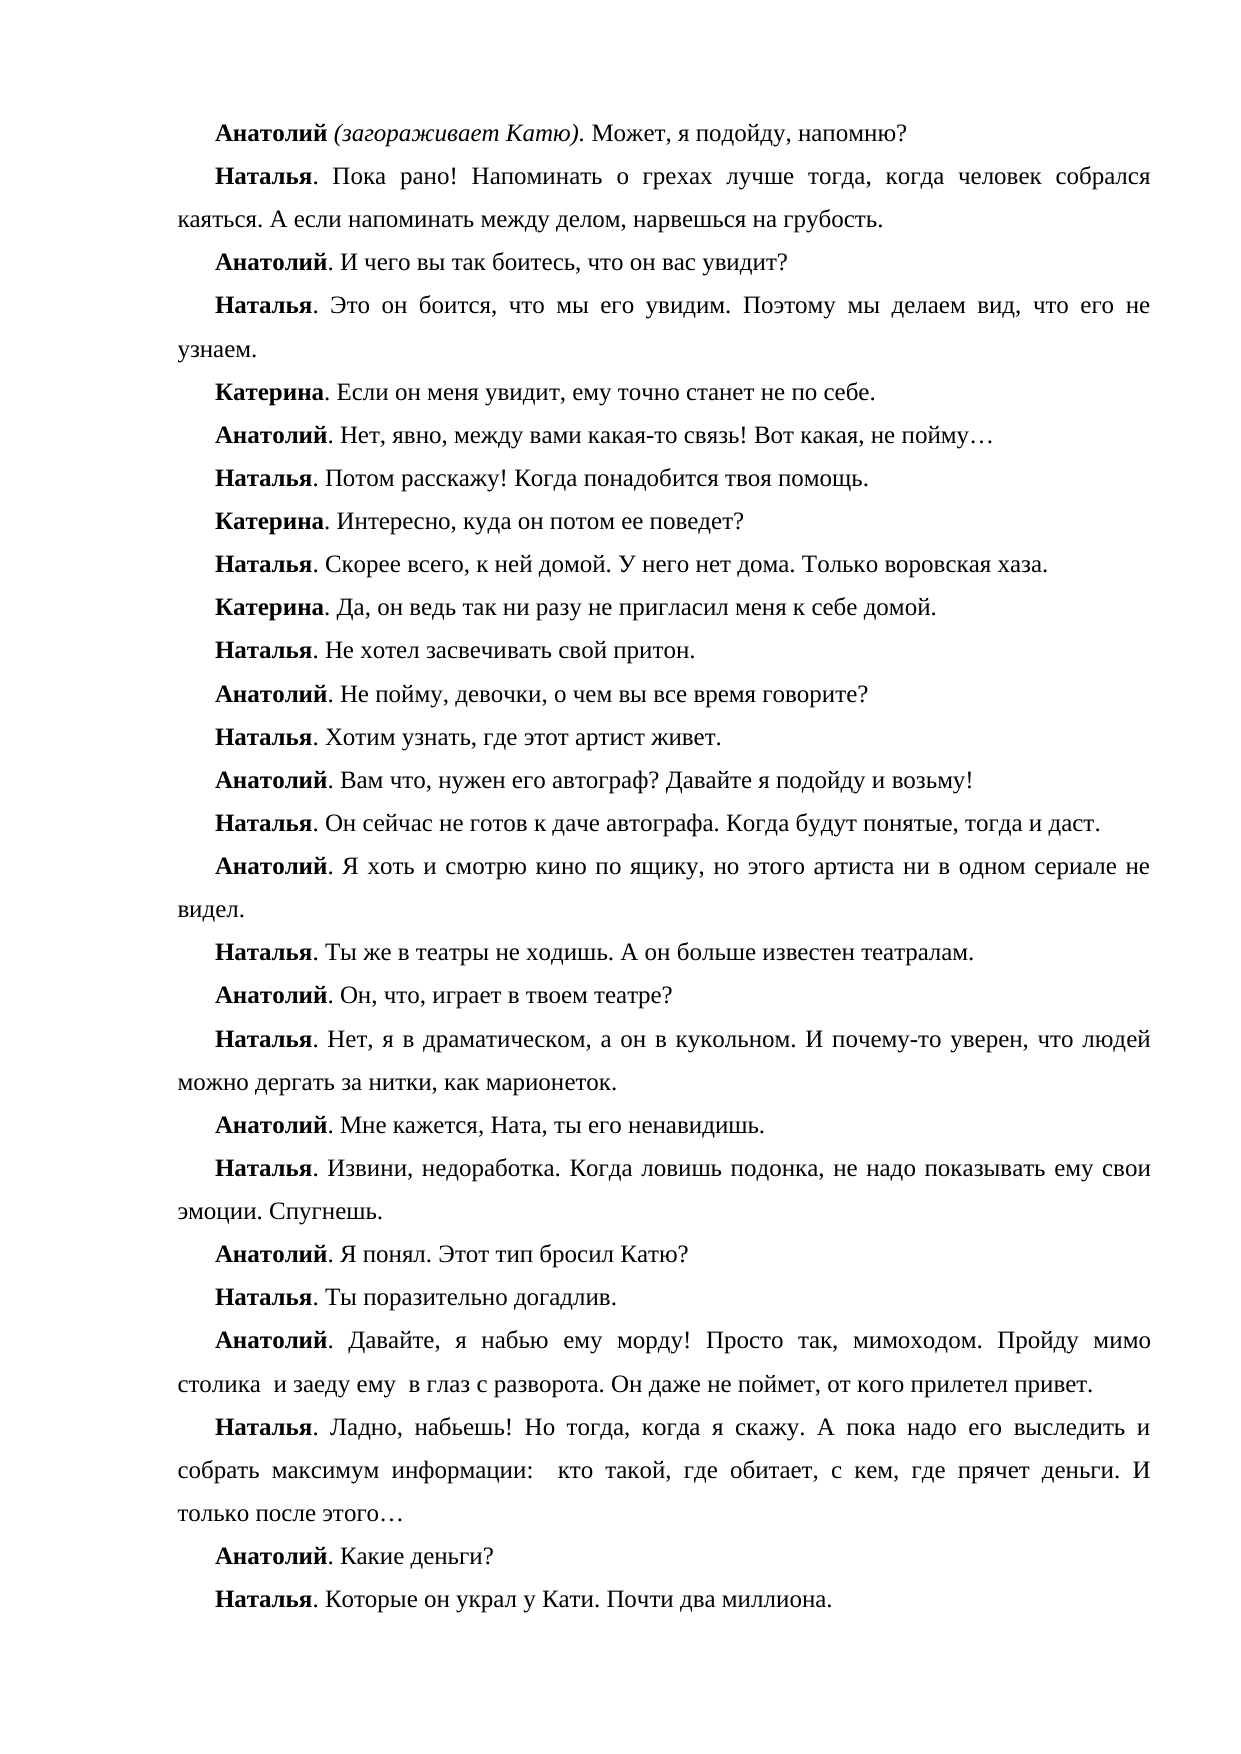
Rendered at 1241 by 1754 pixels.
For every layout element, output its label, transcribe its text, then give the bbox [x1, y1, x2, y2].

text Наталья. Он сейчас не готов к даче автографа. Когда будут понятые, тогда и даст. [177, 808, 1152, 837]
text Катерина. Если он меня увидит, ему точно станет не по себе. [177, 377, 1152, 406]
text Катерина. Интересно, куда он потом ее поведет? [177, 506, 1152, 535]
text Наталья. Извини, недоработка. Когда ловишь подонка, не надо показывать ему свои эмоции. Спугнешь. [177, 1153, 1152, 1225]
text Анатолий. Не пойму, девочки, о чем вы все время говорите? [177, 679, 1152, 707]
text Катерина. Да, он ведь так ни разу не пригласил меня к себе домой. [177, 592, 1152, 621]
text Наталья. Это он боится, что мы его увидим. Поэтому мы делаем вид, что его не узнаем. [177, 291, 1152, 362]
text Наталья. Скорее всего, к ней домой. У него нет дома. Только воровская хаза. [177, 549, 1152, 578]
text Наталья. Не хотел засвечивать свой притон. [177, 636, 1152, 664]
text Анатолий. Мне кажется, Ната, ты его ненавидишь. [177, 1110, 1152, 1139]
text Наталья. Ты же в театры не ходишь. А он больше известен театралам. [177, 937, 1152, 966]
text Наталья. Ладно, набьешь! Но тогда, когда я скажу. А пока надо его выследить и собрать максимум информации: кто такой, где обитает, с кем, где прячет деньги. И только после этого… [177, 1412, 1152, 1527]
text Наталья. Потом расскажу! Когда понадобится твоя помощь. [177, 463, 1152, 492]
text Анатолий. Давайте, я набью ему морду! Просто так, мимоходом. Пройду мимо столика и заеду ему в глаз с разворота. Он даже не поймет, от кого прилетел привет. [177, 1326, 1152, 1397]
text Наталья. Нет, я в драматическом, а он в кукольном. И почему-то уверен, что людей можно дергать за нитки, как марионеток. [177, 1024, 1152, 1096]
text Анатолий. Я понял. Этот тип бросил Катю? [177, 1239, 1152, 1268]
text Анатолий. Вам что, нужен его автограф? Давайте я подойду и возьму! [177, 765, 1152, 794]
text Наталья. Которые он украл у Кати. Почти два миллиона. [177, 1584, 1152, 1613]
text Анатолий. И чего вы так боитесь, что он вас увидит? [177, 247, 1152, 276]
text Анатолий. Какие деньги? [177, 1541, 1152, 1570]
text Наталья. Хотим узнать, где этот артист живет. [177, 722, 1152, 751]
text Анатолий. Я хоть и смотрю кино по ящику, но этого артиста ни в одном сериале не видел. [177, 851, 1152, 923]
text Анатолий. Он, что, играет в твоем театре? [177, 981, 1152, 1009]
text Наталья. Пока рано! Напоминать о грехах лучше тогда, когда человек собрался каяться. А если напоминать между делом, нарвешься на грубость. [177, 161, 1152, 233]
text Анатолий. Нет, явно, между вами какая-то связь! Вот какая, не пойму… [177, 420, 1152, 449]
text Наталья. Ты поразительно догадлив. [177, 1282, 1152, 1311]
text Анатолий (загораживает Катю). Может, я подойду, напомню? [177, 118, 1152, 147]
